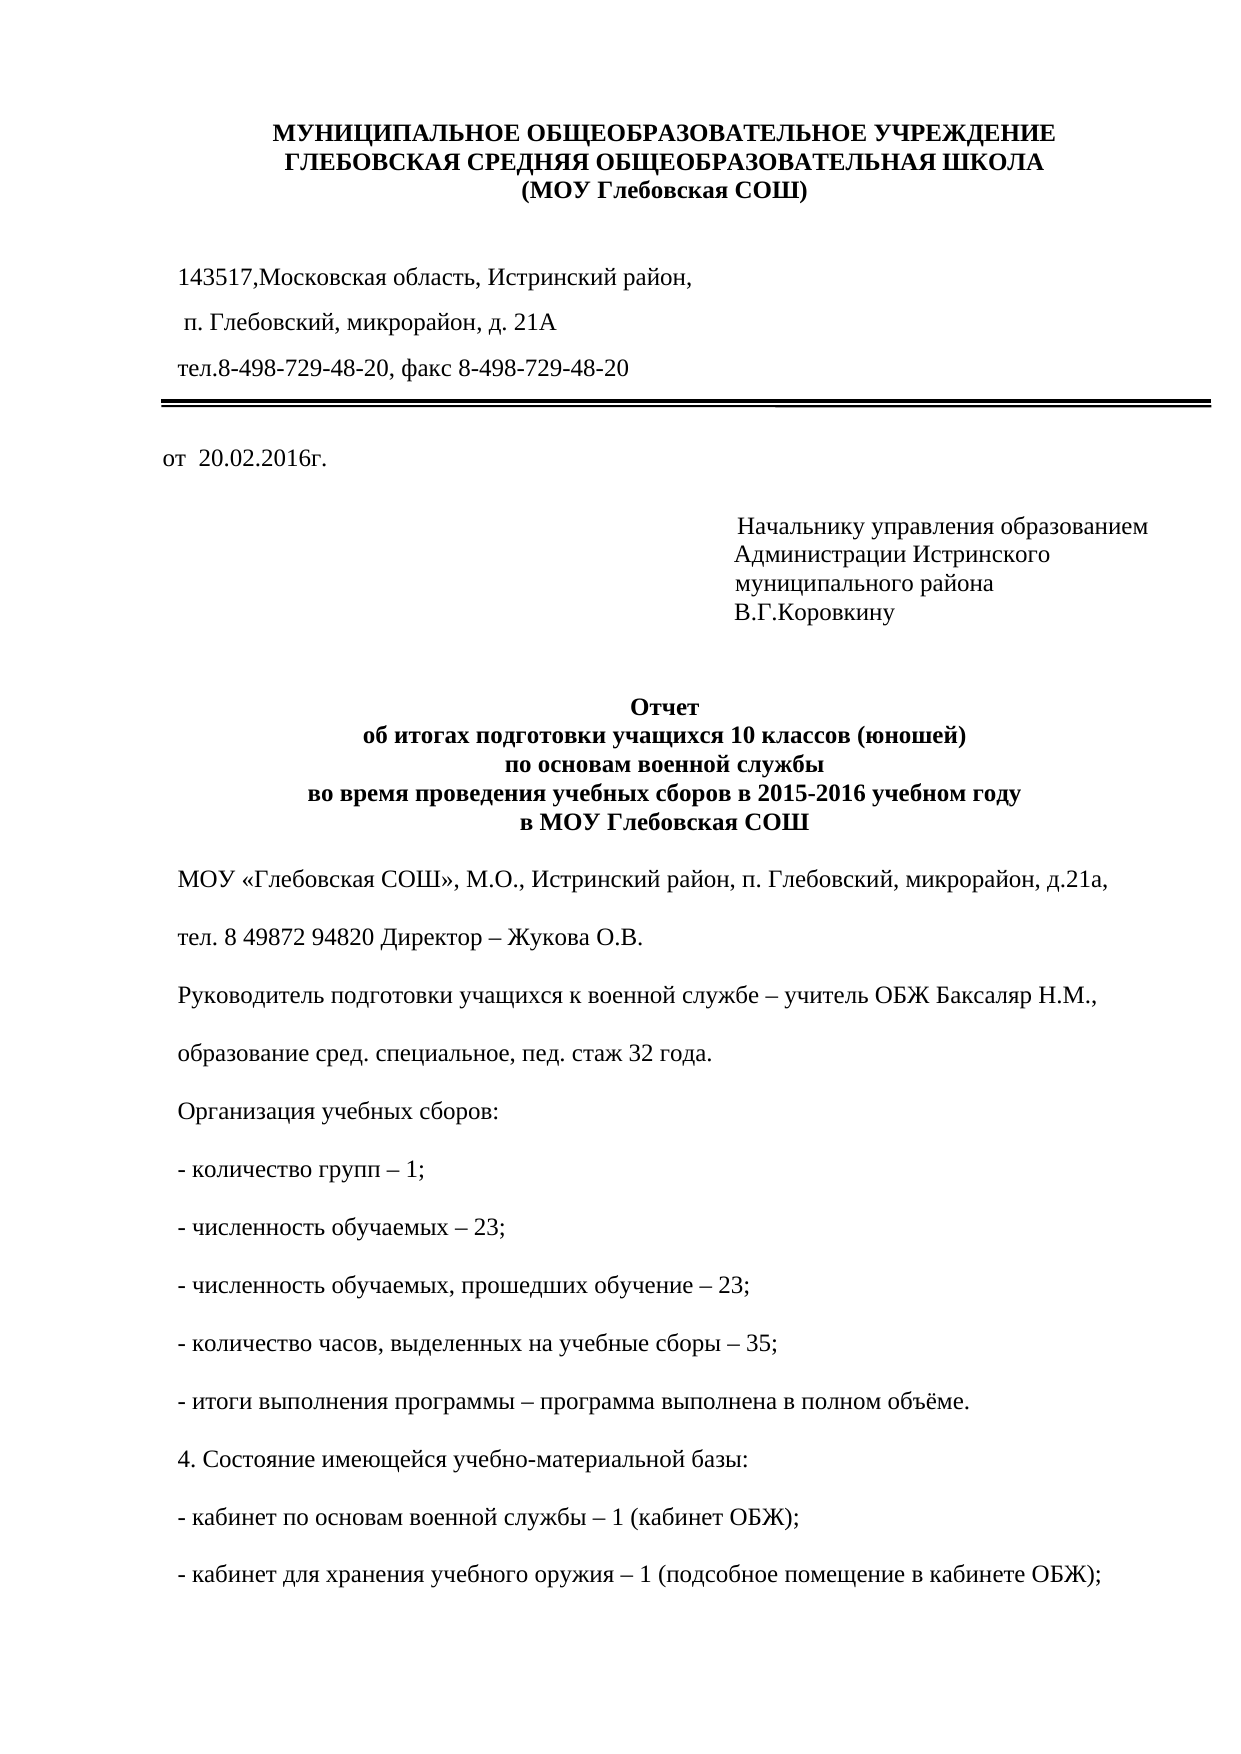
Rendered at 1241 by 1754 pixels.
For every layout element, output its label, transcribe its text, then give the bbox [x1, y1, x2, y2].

text - кабинет для хранения учебного оружия – 1 (подсобное помещение в кабинете ОБЖ); [177, 1559, 1152, 1588]
subtitle от 20.02.2016г. [162, 443, 1152, 472]
text - итоги выполнения программы – программа выполнена в полном объёме. [177, 1386, 1152, 1414]
text образование сред. специальное, пед. стаж 32 года. [177, 1038, 1152, 1067]
title ГЛЕБОВСКАЯ СРЕДНЯЯ ОБЩЕОБРАЗОВАТЕЛЬНАЯ ШКОЛА [177, 147, 1152, 176]
text 4. Состояние имеющейся учебно-материальной базы: [177, 1444, 1152, 1472]
text - численность обучаемых – 23; [177, 1212, 1152, 1241]
text - количество групп – 1; [177, 1154, 1152, 1183]
text Администрации Истринского [177, 539, 1152, 568]
text муниципального района [472, 568, 1152, 597]
text Руководитель подготовки учащихся к военной службе – учитель ОБЖ Баксаляр Н.М., [177, 980, 1152, 1009]
title (МОУ Глебовская СОШ) [177, 176, 1152, 204]
text - численность обучаемых, прошедших обучение – 23; [177, 1270, 1152, 1299]
text - количество часов, выделенных на учебные сборы – 35; [177, 1328, 1152, 1357]
text в МОУ Глебовская СОШ [177, 807, 1152, 835]
text тел. 8 49872 94820 Директор – Жукова О.В. [177, 922, 1152, 951]
text Организация учебных сборов: [177, 1096, 1152, 1125]
text Начальнику управления образованием [177, 511, 1152, 539]
text МОУ «Глебовская СОШ», М.О., Истринский район, п. Глебовский, микрорайон, д.21а, [177, 864, 1152, 893]
text Отчет [177, 692, 1152, 720]
text 143517,Московская область, Истринский район, [177, 262, 1152, 291]
text по основам военной службы [177, 749, 1152, 778]
title МУНИЦИПАЛЬНОЕ ОБЩЕОБРАЗОВАТЕЛЬНОЕ УЧРЕЖДЕНИЕ [177, 118, 1152, 147]
text - кабинет по основам военной службы – 1 (кабинет ОБЖ); [177, 1502, 1152, 1530]
text во время проведения учебных сборов в 2015-2016 учебном году [177, 778, 1152, 807]
text В.Г.Коровкину [177, 597, 1152, 626]
text об итогах подготовки учащихся 10 классов (юношей) [177, 720, 1152, 749]
text тел.8-498-729-48-20, факс 8-498-729-48-20 [177, 353, 1152, 381]
text п. Глебовский, микрорайон, д. 21А [177, 307, 1152, 336]
